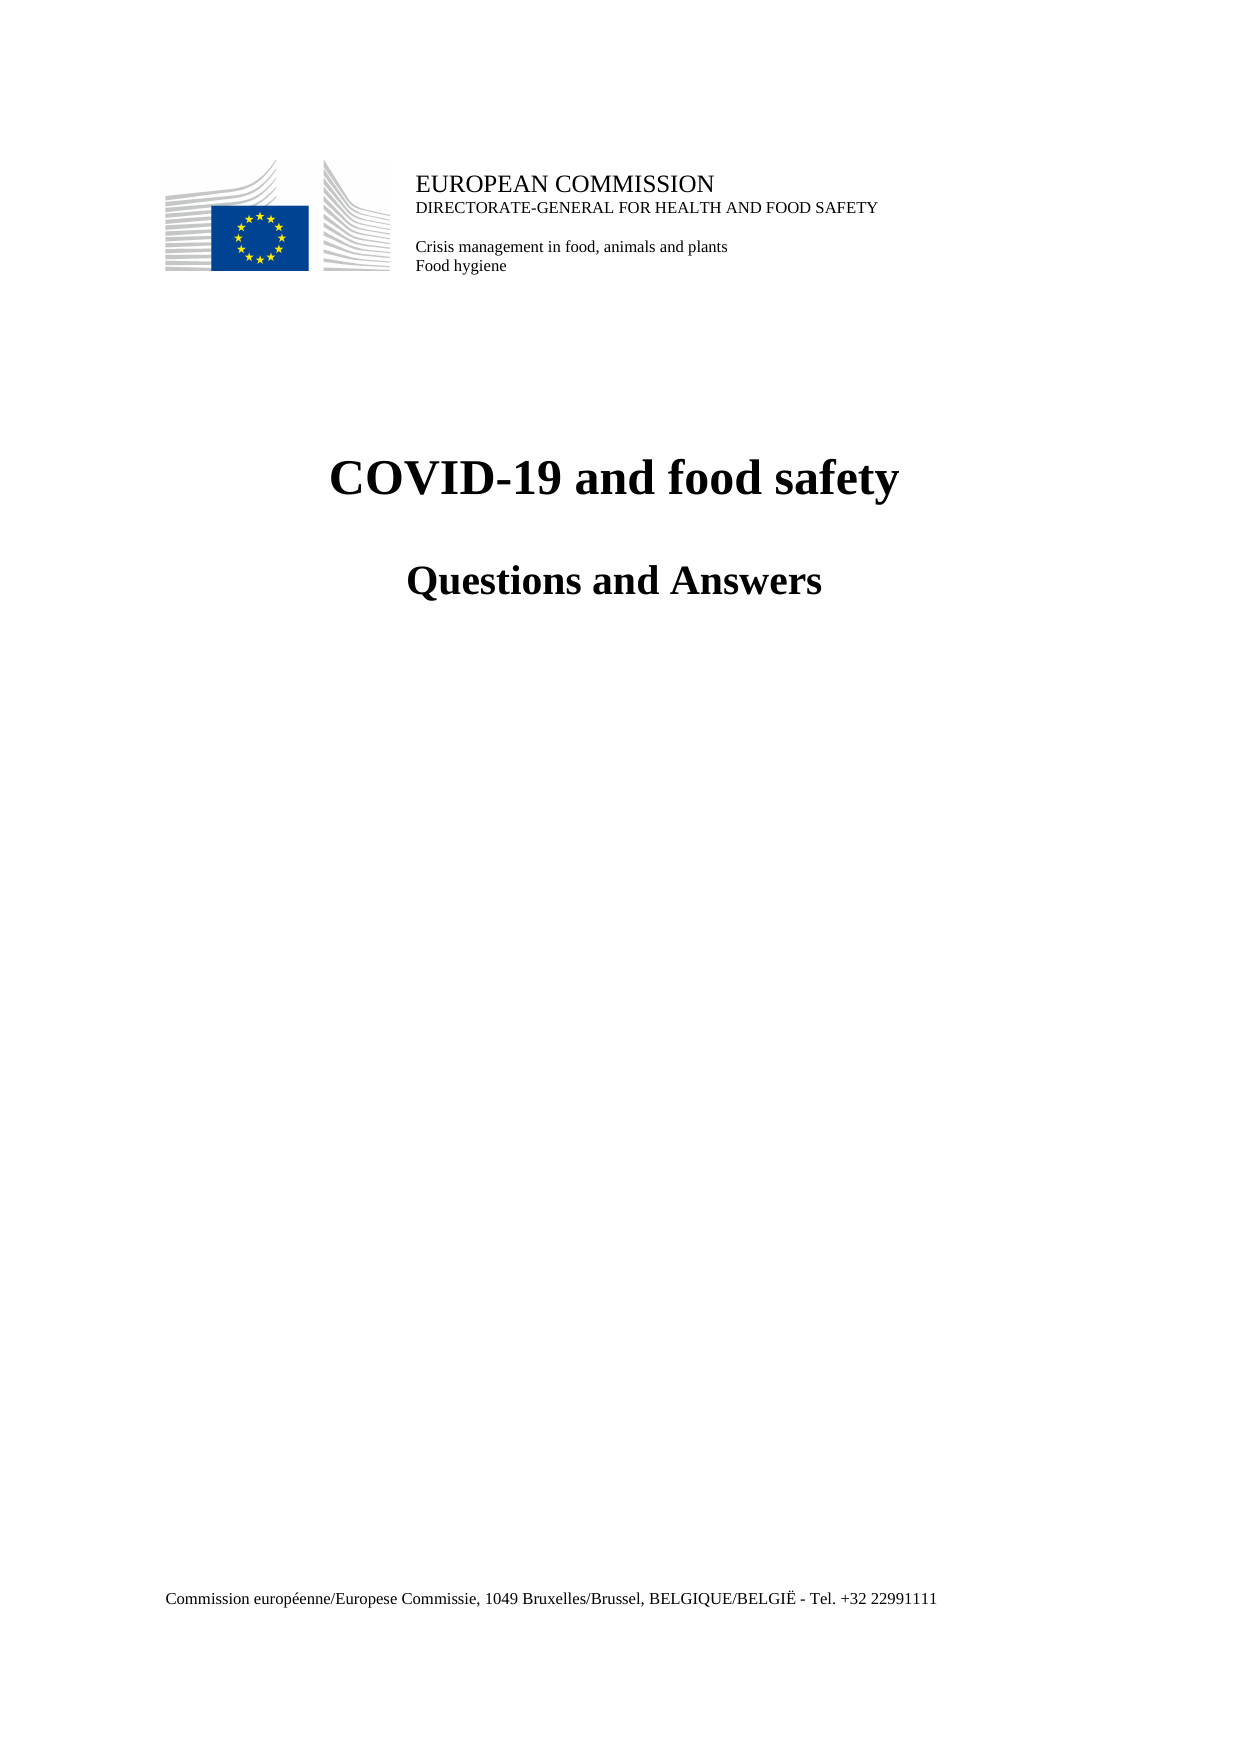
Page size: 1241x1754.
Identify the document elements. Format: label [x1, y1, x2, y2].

picture [165, 160, 391, 271]
